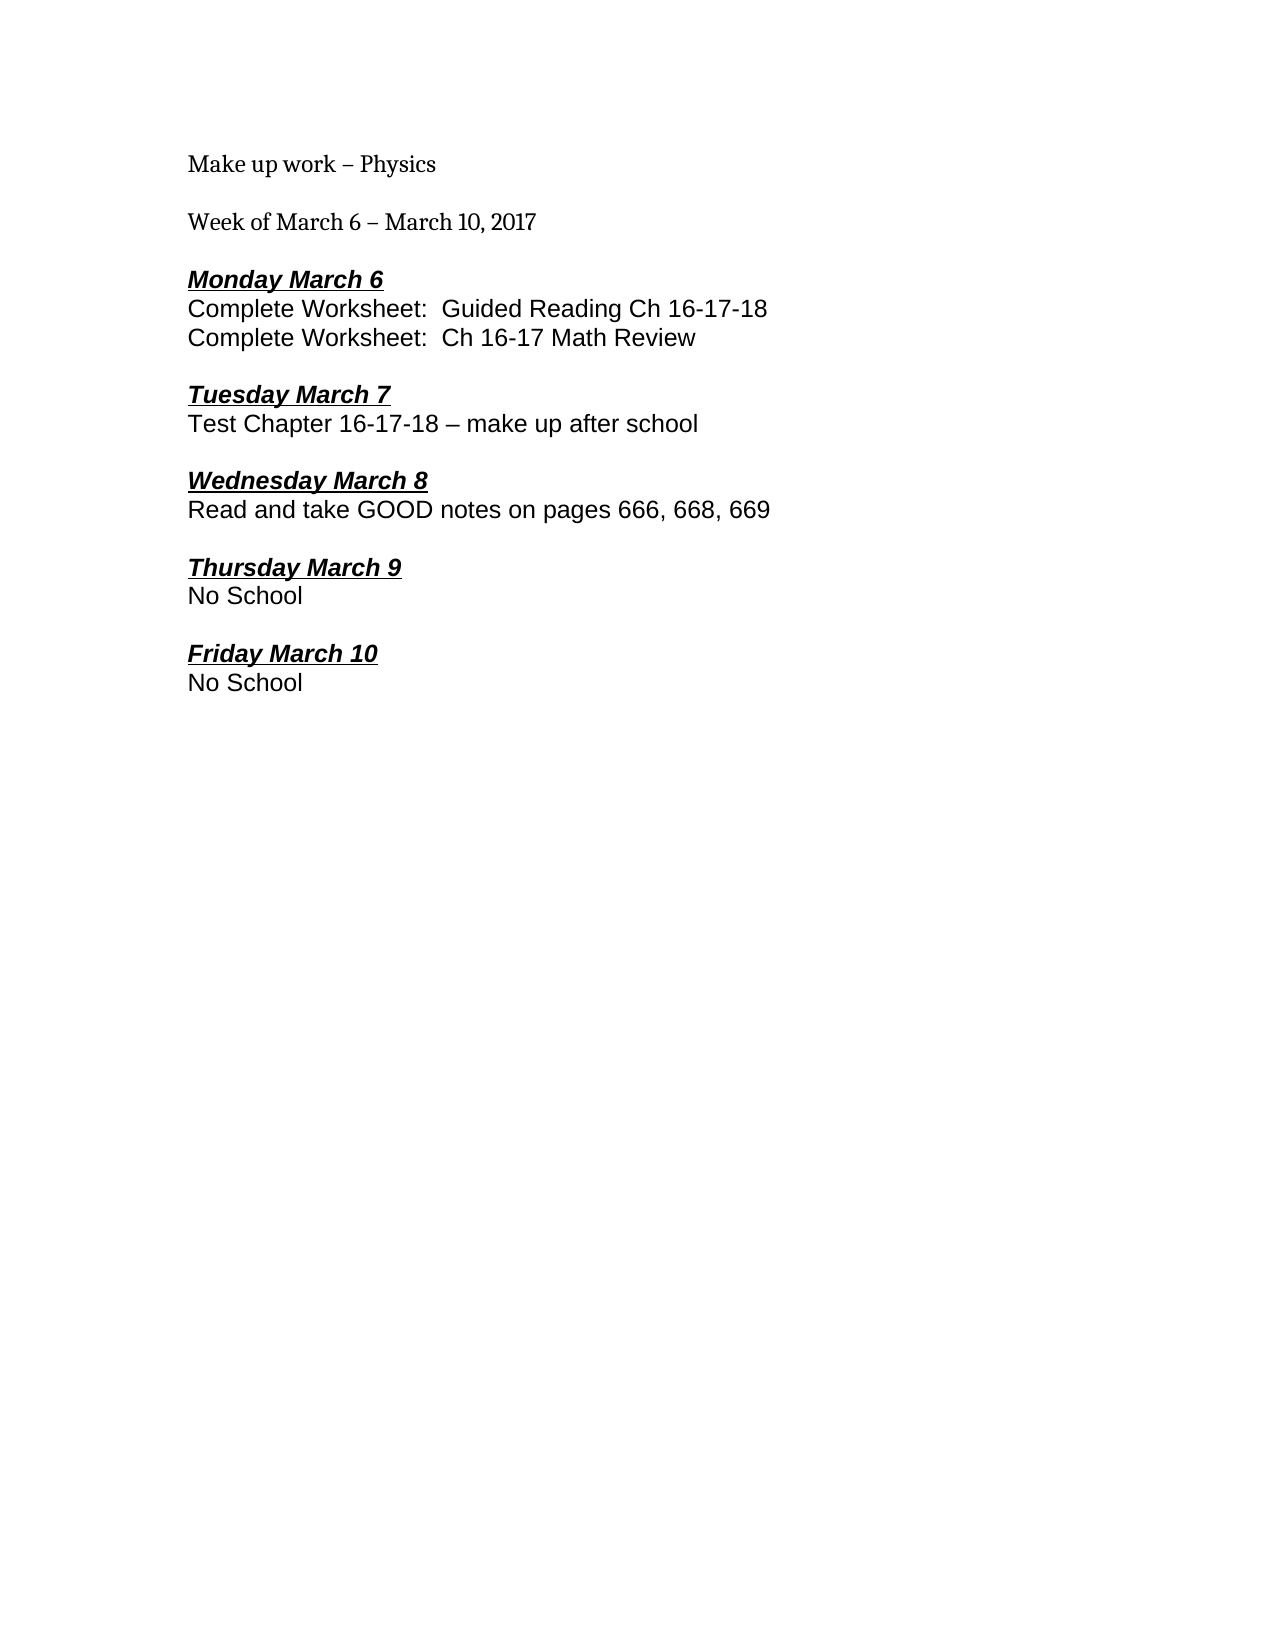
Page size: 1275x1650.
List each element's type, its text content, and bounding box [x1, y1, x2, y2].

text Friday March 10 [187, 639, 1087, 667]
text Read and take GOOD notes on pages 666, 668, 669 [187, 495, 1087, 524]
text Monday March 6 [187, 265, 1087, 294]
text No School [187, 667, 1087, 696]
text Complete Worksheet: Guided Reading Ch 16-17-18 [187, 294, 1087, 322]
text Make up work – Physics [187, 150, 1087, 179]
text Week of March 6 – March 10, 2017 [187, 207, 1087, 236]
text Wednesday March 8 [187, 466, 1087, 495]
text Complete Worksheet: Ch 16-17 Math Review [187, 322, 1087, 351]
text No School [187, 581, 1087, 610]
text Thursday March 9 [187, 552, 1087, 581]
text Test Chapter 16-17-18 – make up after school [187, 409, 1087, 437]
text Tuesday March 7 [187, 380, 1087, 409]
